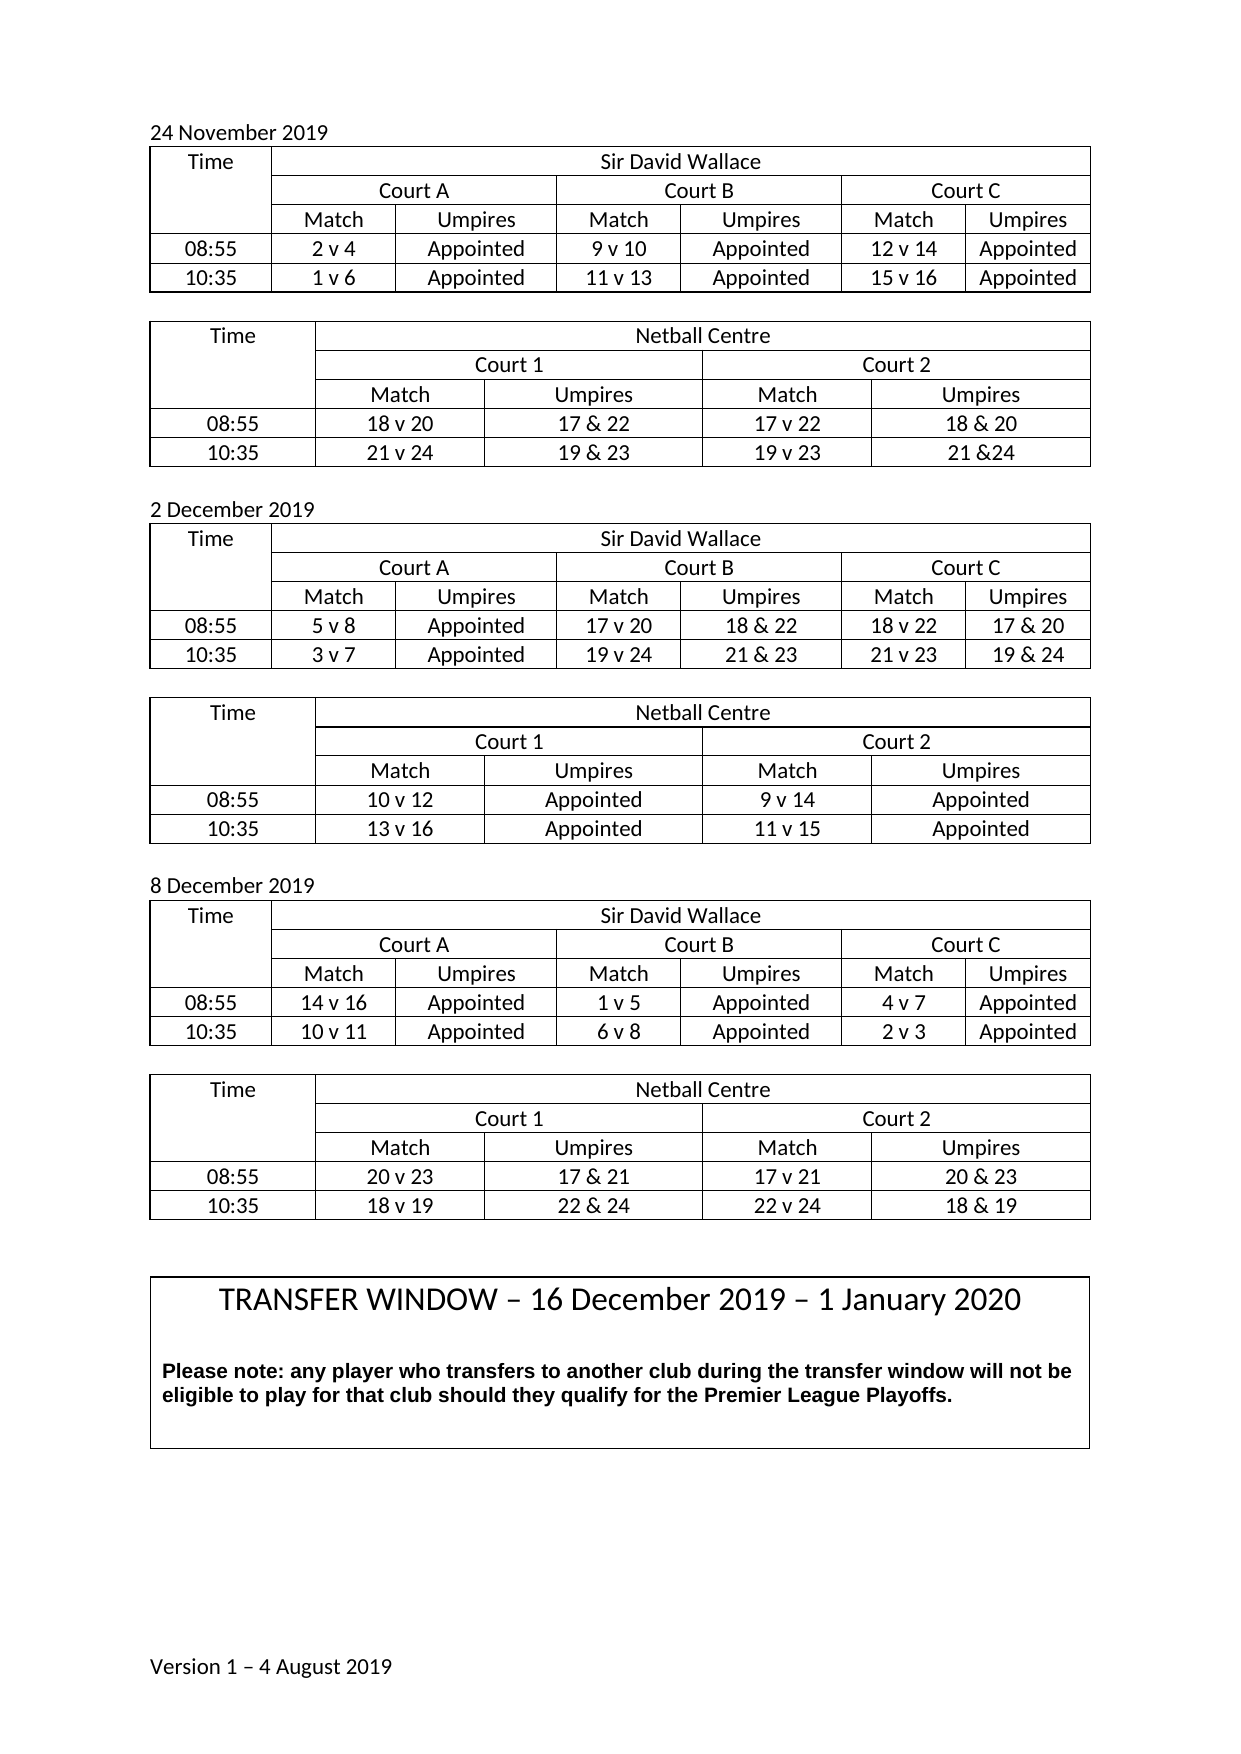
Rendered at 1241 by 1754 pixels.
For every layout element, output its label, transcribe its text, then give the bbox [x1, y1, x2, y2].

table_cell Appointed [396, 640, 556, 668]
table_header Time [151, 901, 271, 987]
table_cell Match [316, 380, 484, 408]
table_cell Court 1 [316, 1104, 702, 1132]
text 2 December 2019 [150, 495, 1090, 523]
table_cell Appointed [396, 264, 556, 291]
table_cell Court C [842, 553, 1090, 581]
table_cell Court C [842, 930, 1090, 958]
table_cell Match [272, 205, 395, 233]
table_cell Match [316, 1133, 484, 1161]
table_cell Appointed [966, 264, 1090, 291]
table_cell 08:55 [151, 786, 315, 813]
table_cell 10:35 [151, 815, 315, 843]
table_cell 18 & 20 [872, 409, 1090, 437]
table_cell 10:35 [151, 1017, 271, 1045]
table_header Time [151, 524, 271, 610]
table_cell 5 v 8 [272, 611, 395, 639]
table_cell 21 v 24 [316, 438, 484, 466]
table_cell 20 v 23 [316, 1162, 484, 1190]
table_cell Appointed [396, 1017, 556, 1045]
table_cell Court A [272, 553, 556, 581]
table_cell Appointed [485, 786, 702, 813]
table_cell Appointed [681, 988, 841, 1016]
table_cell 17 v 21 [703, 1162, 871, 1190]
table_cell 3 v 7 [272, 640, 395, 668]
table_cell Court C [842, 176, 1090, 204]
table_cell 19 v 23 [703, 438, 871, 466]
table_cell Umpires [966, 582, 1090, 610]
table_header Netball Centre [316, 322, 1090, 349]
table_cell Court 2 [703, 351, 1090, 379]
table_cell Umpires [396, 205, 556, 233]
table_cell Umpires [485, 756, 702, 784]
table_cell Umpires [396, 582, 556, 610]
table_cell 22 & 24 [485, 1191, 702, 1219]
table_cell Umpires [681, 582, 841, 610]
table_header Time [151, 322, 315, 408]
table_cell Match [557, 582, 680, 610]
text 8 December 2019 [150, 872, 1090, 900]
table_cell 9 v 14 [703, 786, 871, 813]
table_cell 18 & 19 [872, 1191, 1090, 1219]
table_cell 21 v 23 [842, 640, 965, 668]
table_cell Court 2 [703, 1104, 1090, 1132]
table_cell 18 v 22 [842, 611, 965, 639]
table_cell 13 v 16 [316, 815, 484, 843]
table_cell Umpires [872, 1133, 1090, 1161]
table_cell 22 v 24 [703, 1191, 871, 1219]
table_cell 10:35 [151, 438, 315, 466]
table_cell 17 & 21 [485, 1162, 702, 1190]
table_cell Court B [557, 930, 841, 958]
table_cell 18 & 22 [681, 611, 841, 639]
table_header Sir David Wallace [272, 901, 1090, 929]
table_cell Appointed [485, 815, 702, 843]
table_cell Umpires [966, 205, 1090, 233]
table_cell Court A [272, 930, 556, 958]
table_cell 08:55 [151, 988, 271, 1016]
table_cell Match [316, 756, 484, 784]
table_cell 11 v 13 [557, 264, 680, 291]
table_cell Appointed [681, 1017, 841, 1045]
table_header TRANSFER WINDOW – 16 December 2019 – 1 January 2020 Please note: any player who transfers to another club during the transfer window will not be eligible to play for that club should they qualify for the Premier League Playoffs. [151, 1278, 1089, 1448]
table_cell Court 1 [316, 728, 702, 755]
table_cell 10 v 12 [316, 786, 484, 813]
table_cell Appointed [872, 786, 1090, 813]
table_cell Umpires [872, 380, 1090, 408]
table_cell 19 & 23 [485, 438, 702, 466]
table_cell Match [272, 959, 395, 987]
table_cell 17 v 20 [557, 611, 680, 639]
table_header Netball Centre [316, 1075, 1090, 1103]
table_cell 10:35 [151, 1191, 315, 1219]
table_cell 18 v 19 [316, 1191, 484, 1219]
table_header Sir David Wallace [272, 524, 1090, 552]
table_cell Match [703, 380, 871, 408]
table_cell 4 v 7 [842, 988, 965, 1016]
table_cell 19 v 24 [557, 640, 680, 668]
table_cell 17 v 22 [703, 409, 871, 437]
table_cell Court B [557, 553, 841, 581]
table_cell 10:35 [151, 264, 271, 291]
table_cell Umpires [396, 959, 556, 987]
table_cell Match [272, 582, 395, 610]
table_cell 6 v 8 [557, 1017, 680, 1045]
table_cell Umpires [681, 205, 841, 233]
table_cell 21 &24 [872, 438, 1090, 466]
table_cell 2 v 4 [272, 234, 395, 262]
text 24 November 2019 [150, 118, 1090, 146]
table_header Time [151, 698, 315, 784]
table_cell 20 & 23 [872, 1162, 1090, 1190]
table_cell Appointed [681, 234, 841, 262]
table_cell 1 v 6 [272, 264, 395, 291]
table_cell 08:55 [151, 611, 271, 639]
table_cell Appointed [966, 234, 1090, 262]
table_cell 08:55 [151, 234, 271, 262]
table_cell 08:55 [151, 409, 315, 437]
table_cell Umpires [966, 959, 1090, 987]
table_cell 10:35 [151, 640, 271, 668]
table_cell Appointed [396, 234, 556, 262]
table_cell Umpires [485, 1133, 702, 1161]
table_cell 1 v 5 [557, 988, 680, 1016]
table_cell Match [703, 1133, 871, 1161]
table_cell 18 v 20 [316, 409, 484, 437]
table_cell Appointed [681, 264, 841, 291]
table_cell Appointed [396, 611, 556, 639]
table_cell Match [842, 959, 965, 987]
table_cell Match [557, 959, 680, 987]
table_cell Match [842, 205, 965, 233]
table_cell 17 & 20 [966, 611, 1090, 639]
table_cell 14 v 16 [272, 988, 395, 1016]
table_cell Match [842, 582, 965, 610]
table_cell Appointed [966, 1017, 1090, 1045]
table_cell Match [703, 756, 871, 784]
table_cell 08:55 [151, 1162, 315, 1190]
table_header Time [151, 147, 271, 233]
table_cell Appointed [396, 988, 556, 1016]
table_cell Umpires [872, 756, 1090, 784]
table_cell 2 v 3 [842, 1017, 965, 1045]
table_cell Court 1 [316, 351, 702, 379]
table_cell 9 v 10 [557, 234, 680, 262]
table_header Sir David Wallace [272, 147, 1090, 175]
table_cell Appointed [966, 988, 1090, 1016]
table_cell Court 2 [703, 728, 1090, 755]
table_cell Match [557, 205, 680, 233]
table_cell 12 v 14 [842, 234, 965, 262]
table_cell Court B [557, 176, 841, 204]
table_cell 19 & 24 [966, 640, 1090, 668]
table_cell 11 v 15 [703, 815, 871, 843]
table_cell 10 v 11 [272, 1017, 395, 1045]
table_cell Court A [272, 176, 556, 204]
table_cell 15 v 16 [842, 264, 965, 291]
table_header Time [151, 1075, 315, 1161]
table_cell Appointed [872, 815, 1090, 843]
table_cell Umpires [681, 959, 841, 987]
table_cell 17 & 22 [485, 409, 702, 437]
table_cell Umpires [485, 380, 702, 408]
table_header Netball Centre [316, 698, 1090, 726]
table_cell 21 & 23 [681, 640, 841, 668]
